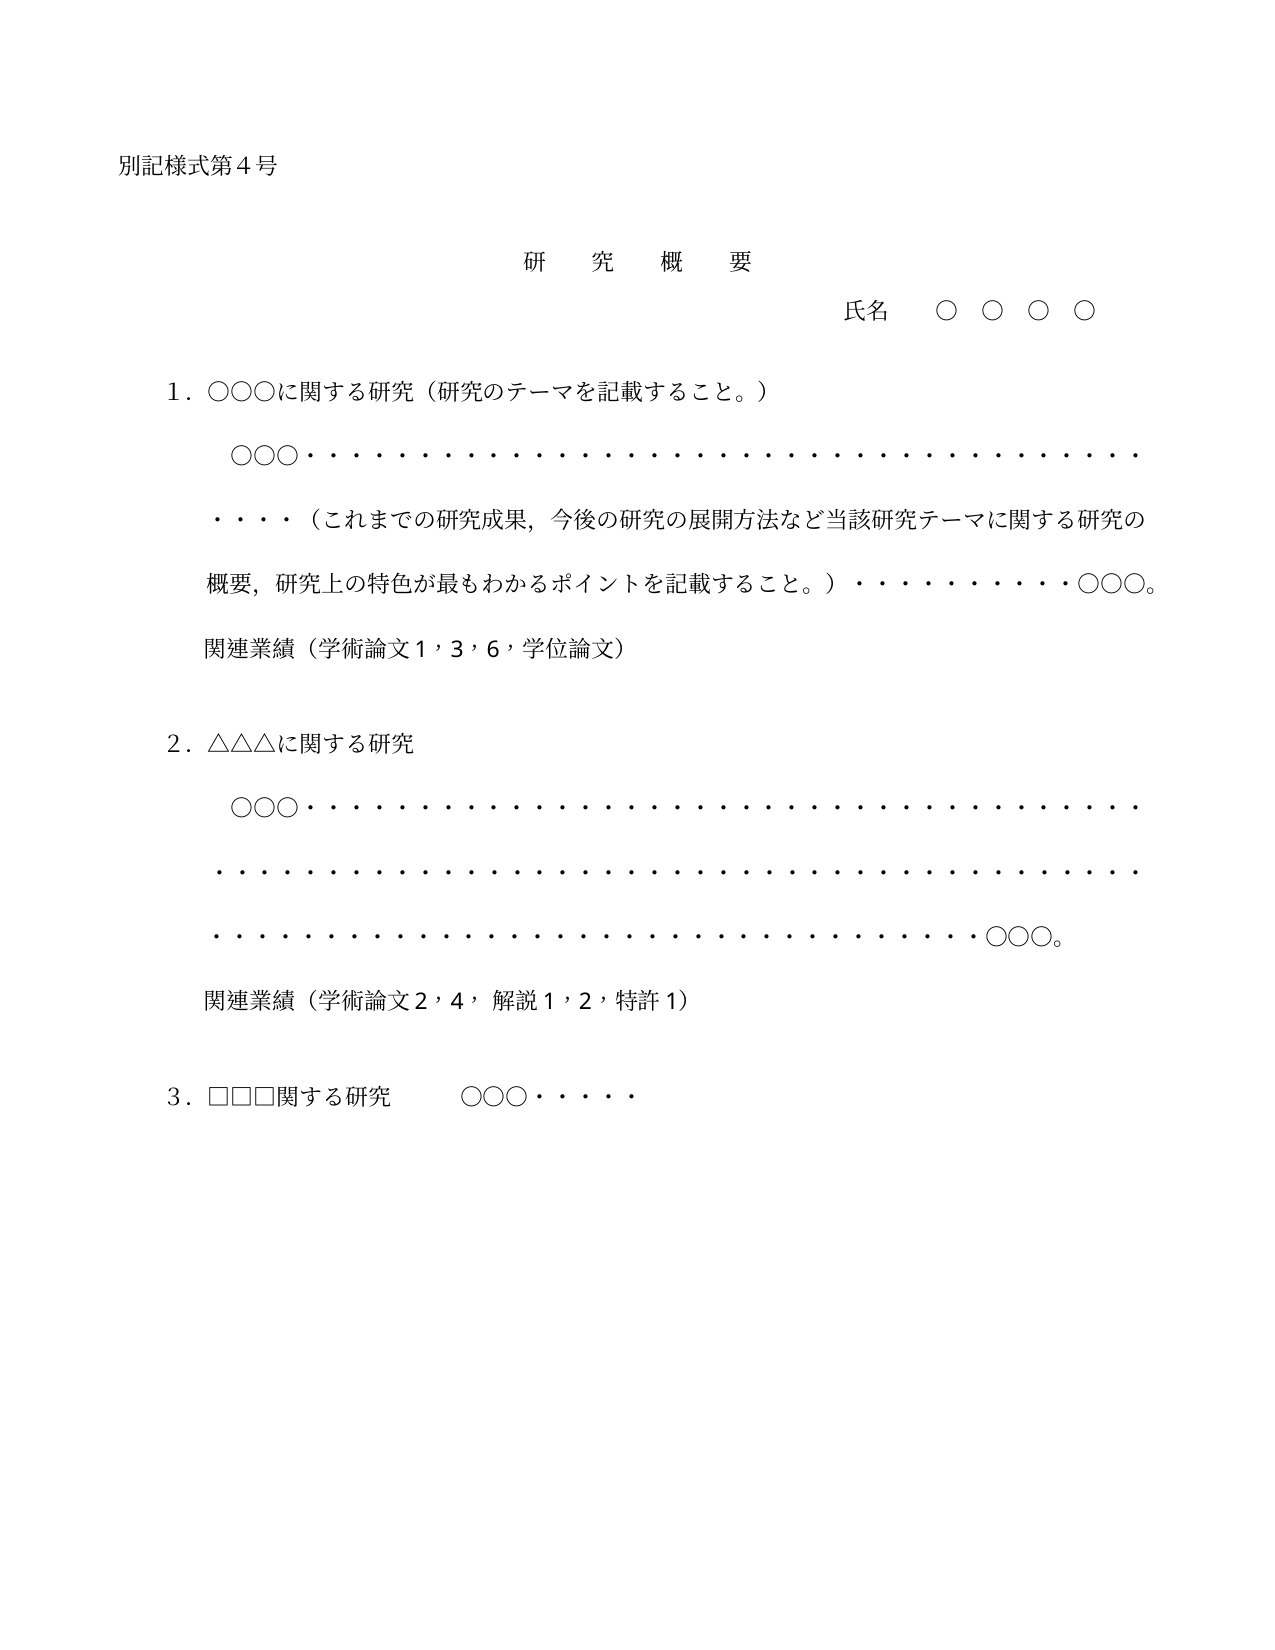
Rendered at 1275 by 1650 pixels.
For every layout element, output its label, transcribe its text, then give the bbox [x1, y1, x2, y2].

text ・・・・（これまでの研究成果，今後の研究の展開方法など当該研究テーマに関する研究の [203, 502, 1157, 535]
text ３．□□□関する研究 ○○○・・・・・ [162, 1078, 1157, 1111]
text ・・・・・・・・・・・・・・・・・・・・・・・・・・・・・・・・・・・・・・・・・ [208, 854, 1157, 887]
text 関連業績（学術論文2，4， 解説1，2，特許1） [203, 983, 1157, 1016]
text 概要，研究上の特色が最もわかるポイントを記載すること。）・・・・・・・・・・○○○。 [203, 566, 1157, 599]
text 氏名 ○ ○ ○ ○ [118, 293, 1157, 326]
text ○○○・・・・・・・・・・・・・・・・・・・・・・・・・・・・・・・・・・・・・ [162, 438, 1157, 471]
text ○○○・・・・・・・・・・・・・・・・・・・・・・・・・・・・・・・・・・・・・ [162, 790, 1157, 823]
text 研 究 概 要 [118, 244, 1157, 277]
text 別記様式第４号 [118, 148, 1157, 181]
text １．○○○に関する研究（研究のテーマを記載すること。） [162, 374, 1157, 407]
text 関連業績（学術論文1，3，6，学位論文） [203, 631, 1157, 664]
text ・・・・・・・・・・・・・・・・・・・・・・・・・・・・・・・・・・○○○。 [203, 919, 1157, 952]
text ２．△△△に関する研究 [162, 726, 1157, 759]
